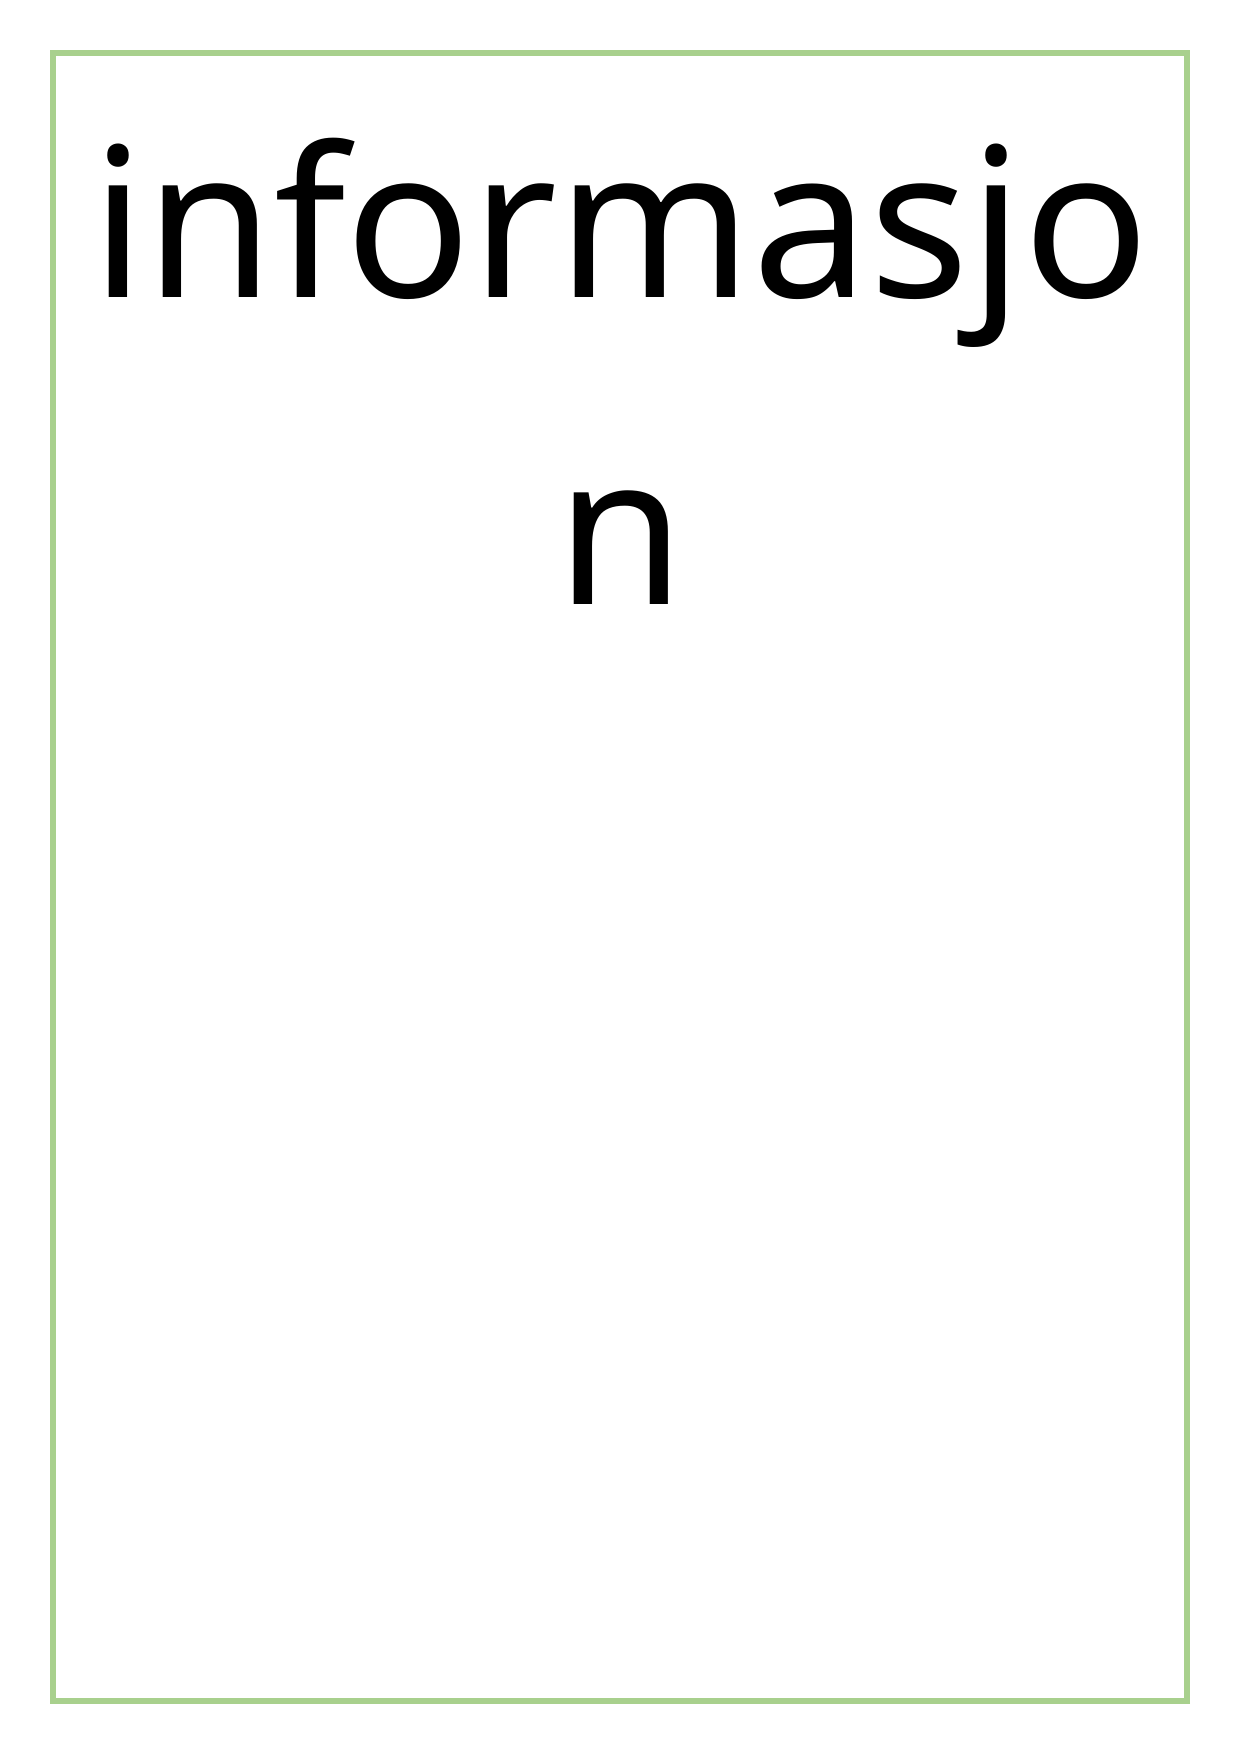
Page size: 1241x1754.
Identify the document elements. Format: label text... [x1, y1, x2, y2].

text informasjon [75, 75, 1165, 665]
